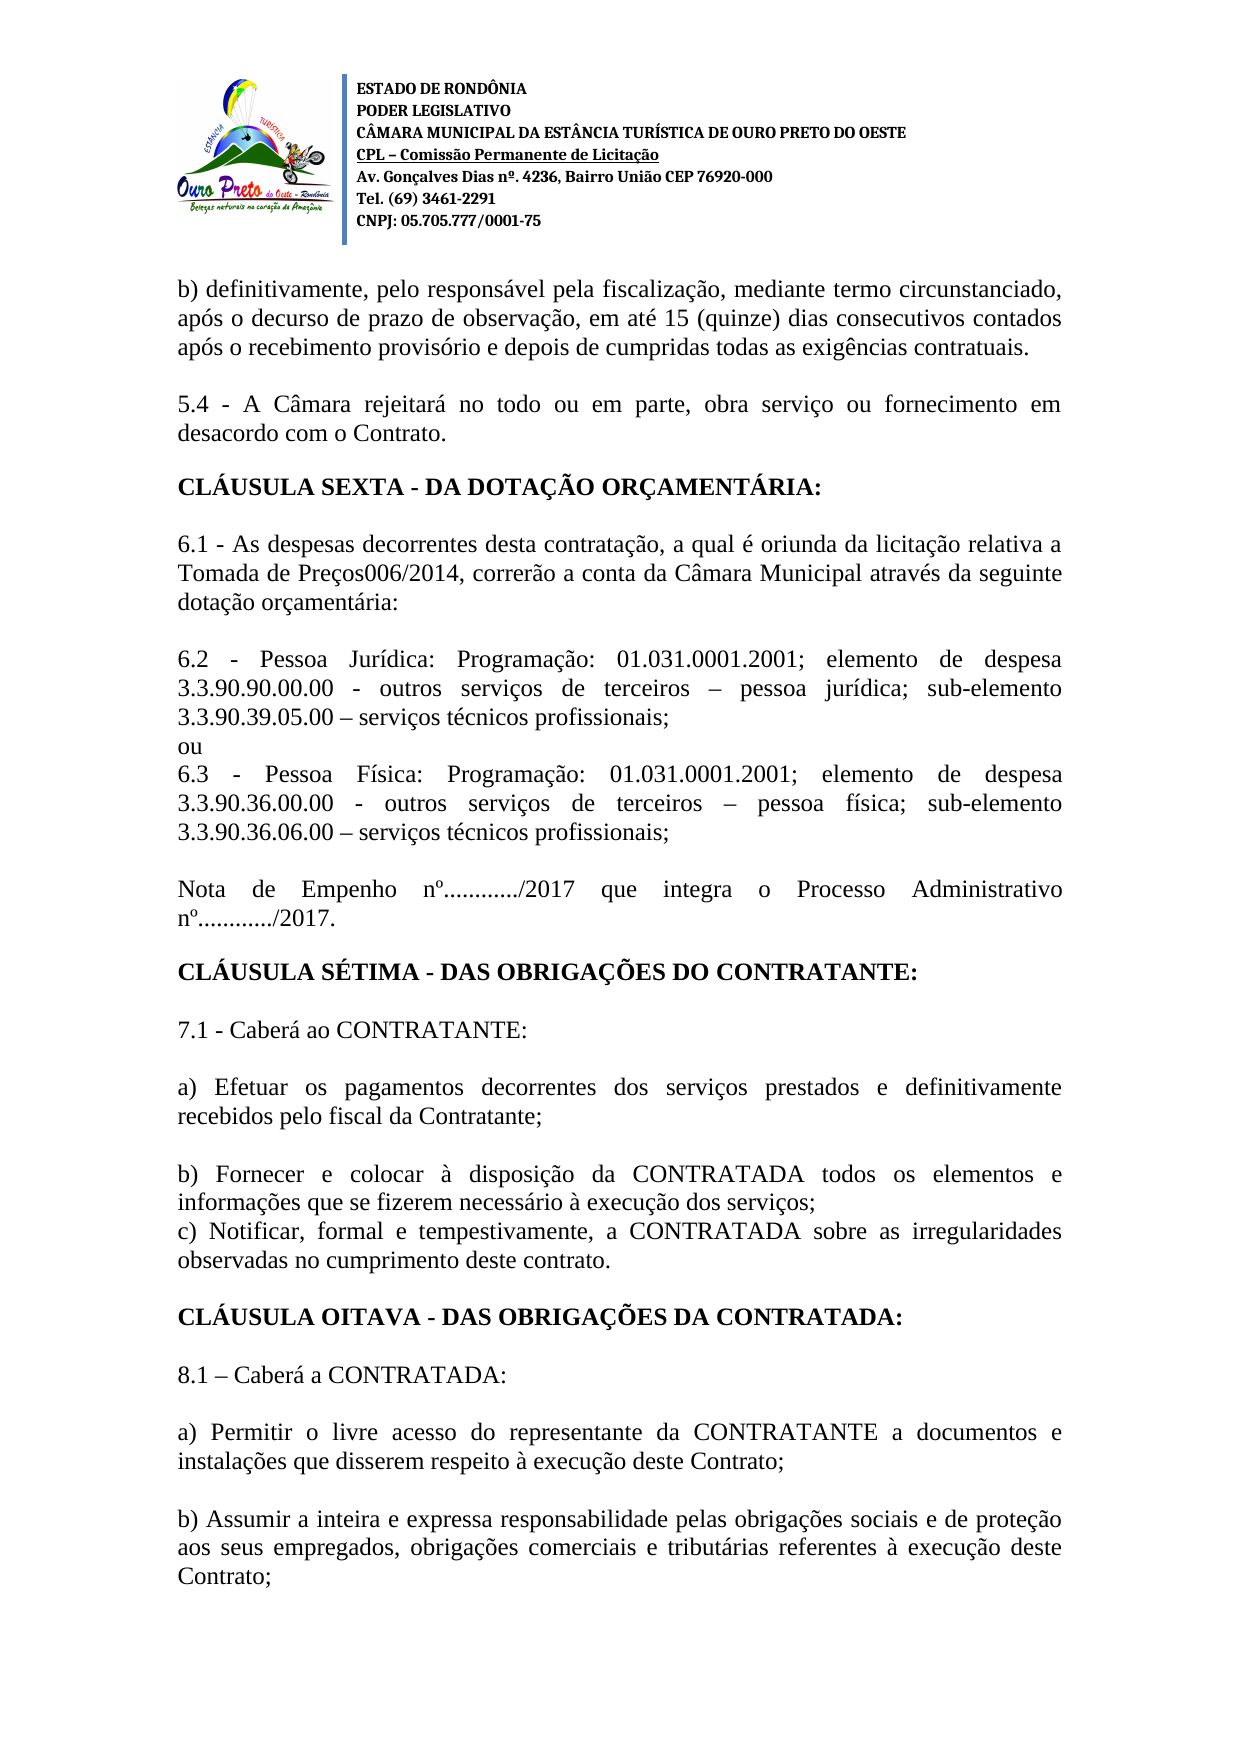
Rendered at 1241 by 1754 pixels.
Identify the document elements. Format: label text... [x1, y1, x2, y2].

text ou [177, 731, 1063, 759]
text c) Notificar, formal e tempestivamente, a CONTRATADA sobre as irregularidades observadas no cumprimento deste contrato. [177, 1216, 1063, 1274]
text b) Assumir a inteira e expressa responsabilidade pelas obrigações sociais e de proteção aos seus empregados, obrigações comerciais e tributárias referentes à execução deste Contrato; [177, 1504, 1063, 1590]
text 5.4 - A Câmara rejeitará no todo ou em parte, obra serviço ou fornecimento em desacordo com o Contrato. [177, 389, 1063, 447]
text 8.1 – Caberá a CONTRATADA: [177, 1360, 1063, 1389]
text 7.1 - Caberá ao CONTRATANTE: [177, 1015, 1063, 1044]
text b) Fornecer e colocar à disposição da CONTRATADA todos os elementos e informações que se fizerem necessário à execução dos serviços; [177, 1159, 1063, 1216]
text 6.1 - As despesas decorrentes desta contratação, a qual é oriunda da licitação relativa a Tomada de Preços006/2014, correrão a conta da Câmara Municipal através da seguinte dotação orçamentária: [177, 529, 1063, 616]
text b) definitivamente, pelo responsável pela fiscalização, mediante termo circunstanciado, após o decurso de prazo de observação, em até 15 (quinze) dias consecutivos contados após o recebimento provisório e depois de cumpridas todas as exigências contratuais. [177, 274, 1063, 360]
text CLÁUSULA SÉTIMA - DAS OBRIGAÇÕES DO CONTRATANTE: [177, 957, 1063, 986]
picture [177, 79, 335, 214]
text a) Permitir o livre acesso do representante da CONTRATANTE a documentos e instalações que disserem respeito à execução deste Contrato; [177, 1417, 1063, 1475]
text 6.2 - Pessoa Jurídica: Programação: 01.031.0001.2001; elemento de despesa 3.3.90.90.00.00 - outros serviços de terceiros – pessoa jurídica; sub-elemento 3.3.90.39.05.00 – serviços técnicos profissionais; [177, 644, 1063, 731]
text 6.3 - Pessoa Física: Programação: 01.031.0001.2001; elemento de despesa 3.3.90.36.00.00 - outros serviços de terceiros – pessoa física; sub-elemento 3.3.90.36.06.00 – serviços técnicos profissionais; [177, 759, 1063, 846]
text CLÁUSULA SEXTA - DA DOTAÇÃO ORÇAMENTÁRIA: [177, 472, 1063, 501]
text a) Efetuar os pagamentos decorrentes dos serviços prestados e definitivamente recebidos pelo fiscal da Contratante; [177, 1072, 1063, 1130]
text CLÁUSULA OITAVA - DAS OBRIGAÇÕES DA CONTRATADA: [177, 1302, 1063, 1331]
text Nota de Empenho nº............/2017 que integra o Processo Administrativo nº............/2017. [177, 874, 1063, 932]
